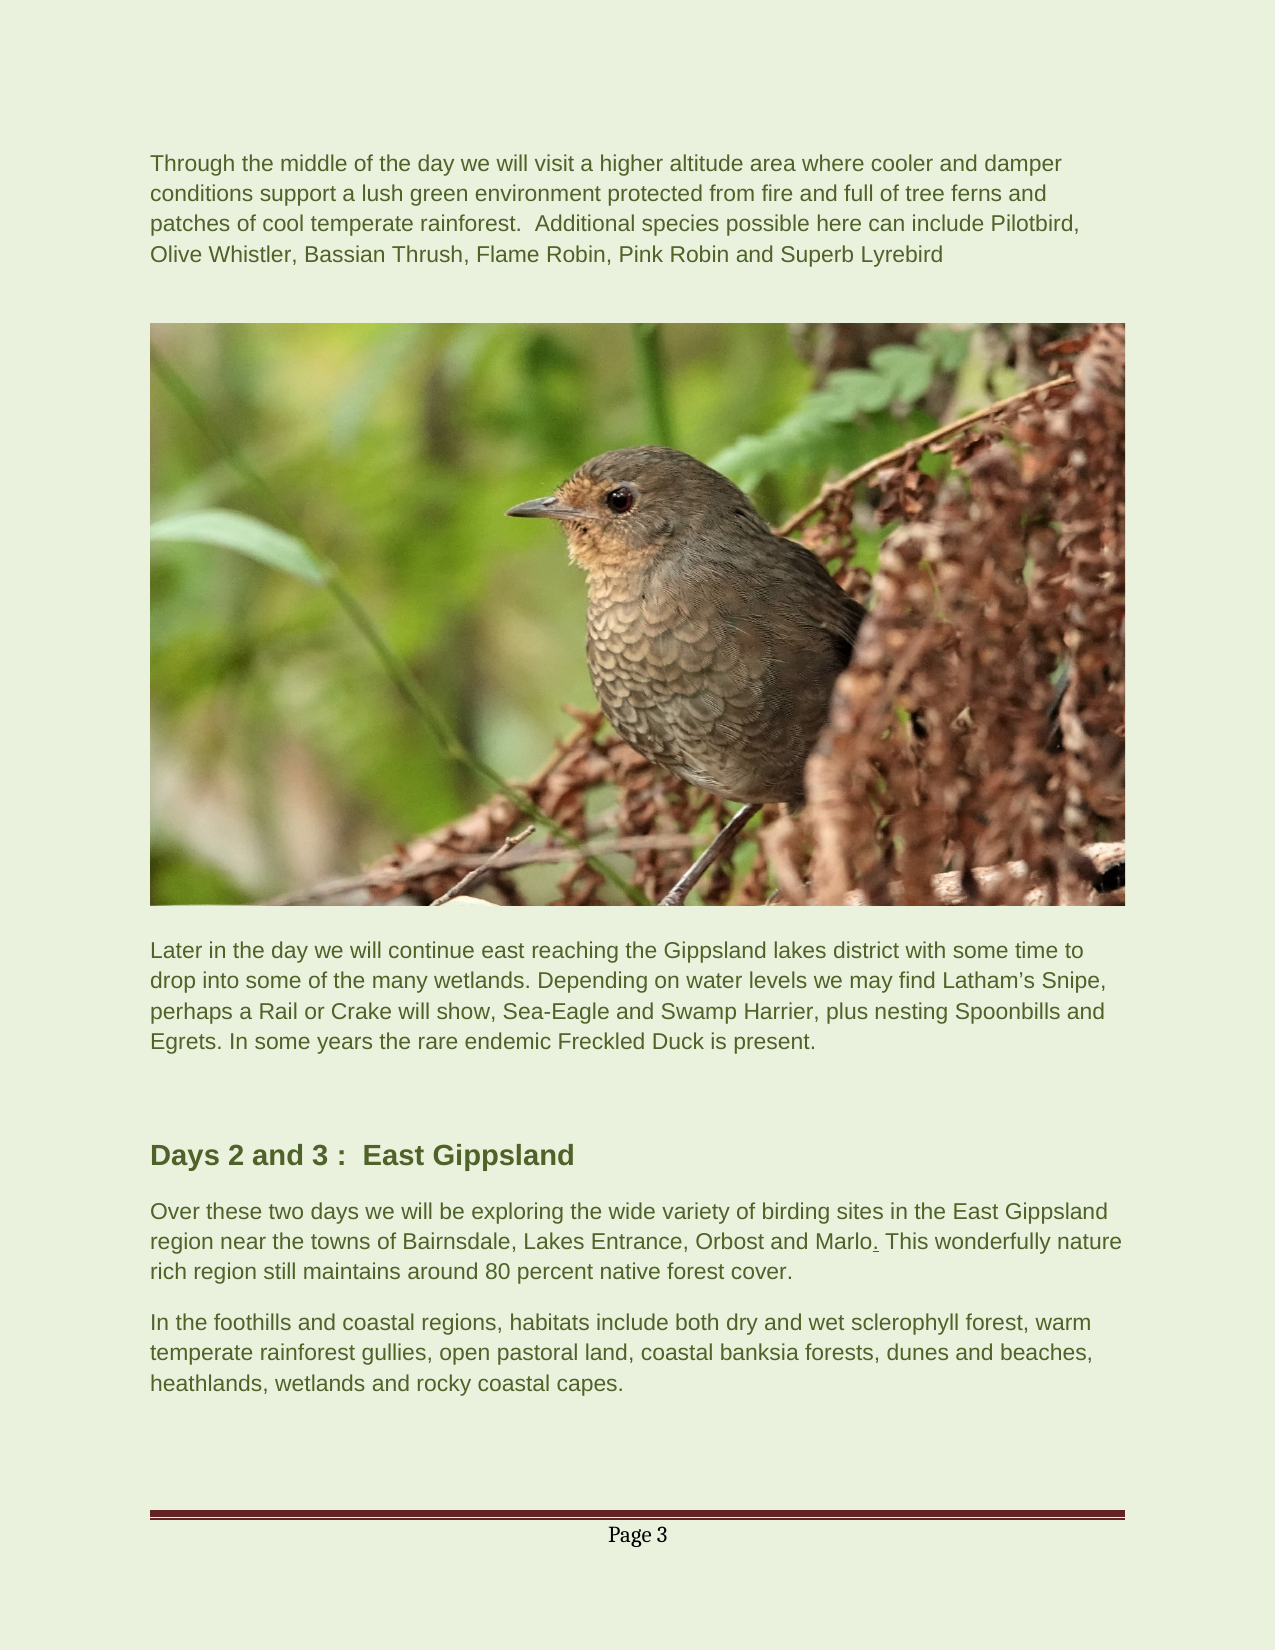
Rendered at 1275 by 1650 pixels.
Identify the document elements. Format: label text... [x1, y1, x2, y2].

text Days 2 and 3 : East Gippsland [150, 1138, 1125, 1172]
text Over these two days we will be exploring the wide variety of birding sites in the East Gippsland region near the towns of Bairnsdale, Lakes Entrance, Orbost and Marlo. This wonderfully nature rich region still maintains around 80 percent native forest cover. [150, 1198, 1125, 1284]
text Later in the day we will continue east reaching the Gippsland lakes district with some time to drop into some of the many wetlands. Depending on water levels we may find Latham’s Snipe, perhaps a Rail or Crake will show, Sea-Eagle and Swamp Harrier, plus nesting Spoonbills and Egrets. In some years the rare endemic Freckled Duck is present. [150, 937, 1125, 1054]
text Through the middle of the day we will visit a higher altitude area where cooler and damper conditions support a lush green environment protected from fire and full of tree ferns and patches of cool temperate rainforest. Additional species possible here can include Pilotbird, Olive Whistler, Bassian Thrush, Flame Robin, Pink Robin and Superb Lyrebird [150, 150, 1125, 267]
picture [150, 323, 1125, 906]
text In the foothills and coastal regions, habitats include both dry and wet sclerophyll forest, warm temperate rainforest gullies, open pastoral land, coastal banksia forests, dunes and beaches, heathlands, wetlands and rocky coastal capes. [150, 1309, 1125, 1396]
